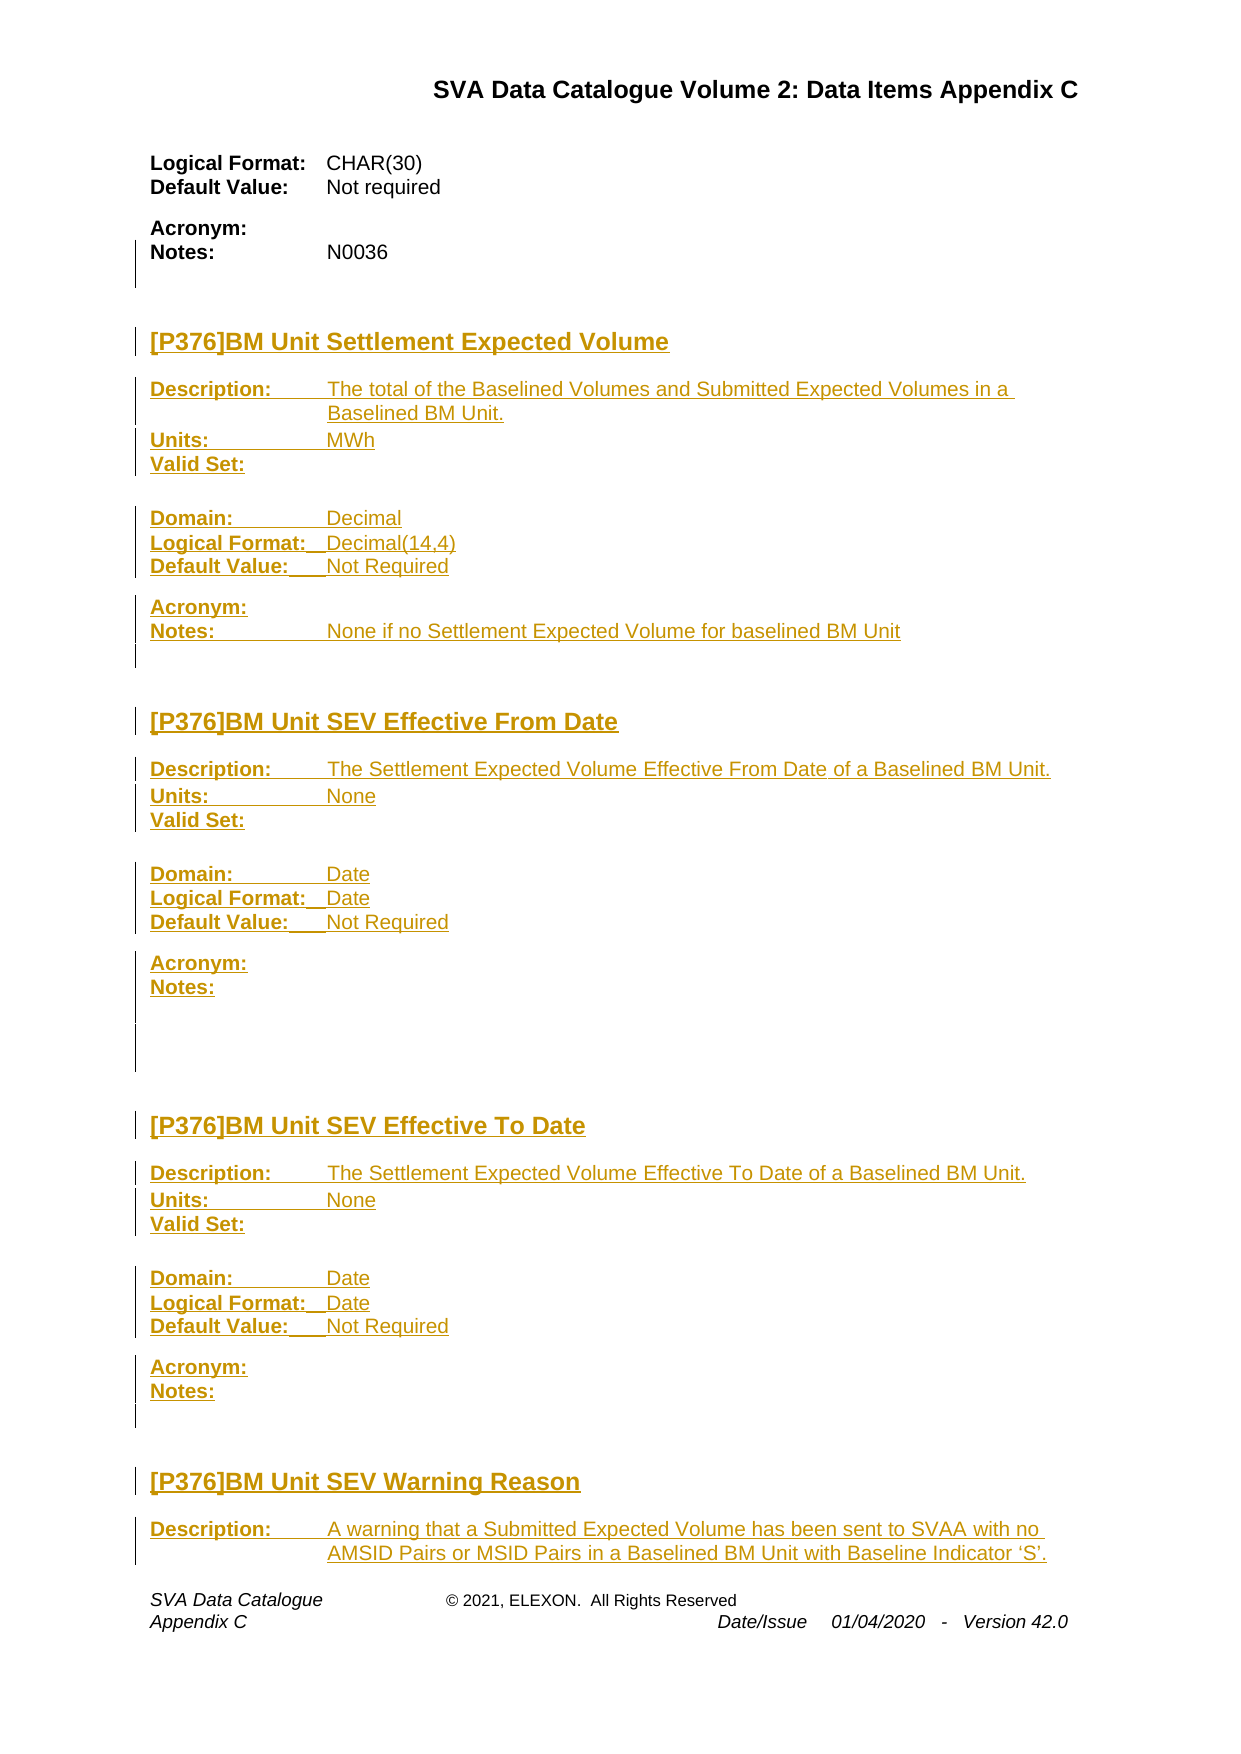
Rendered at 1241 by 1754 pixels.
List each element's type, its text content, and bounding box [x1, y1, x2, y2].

text Logical Format: CHAR(30) [150, 151, 1090, 174]
text Notes: N0036 [150, 239, 1090, 263]
text Default Value: Not required [150, 174, 1090, 198]
text Acronym: [150, 215, 1090, 239]
